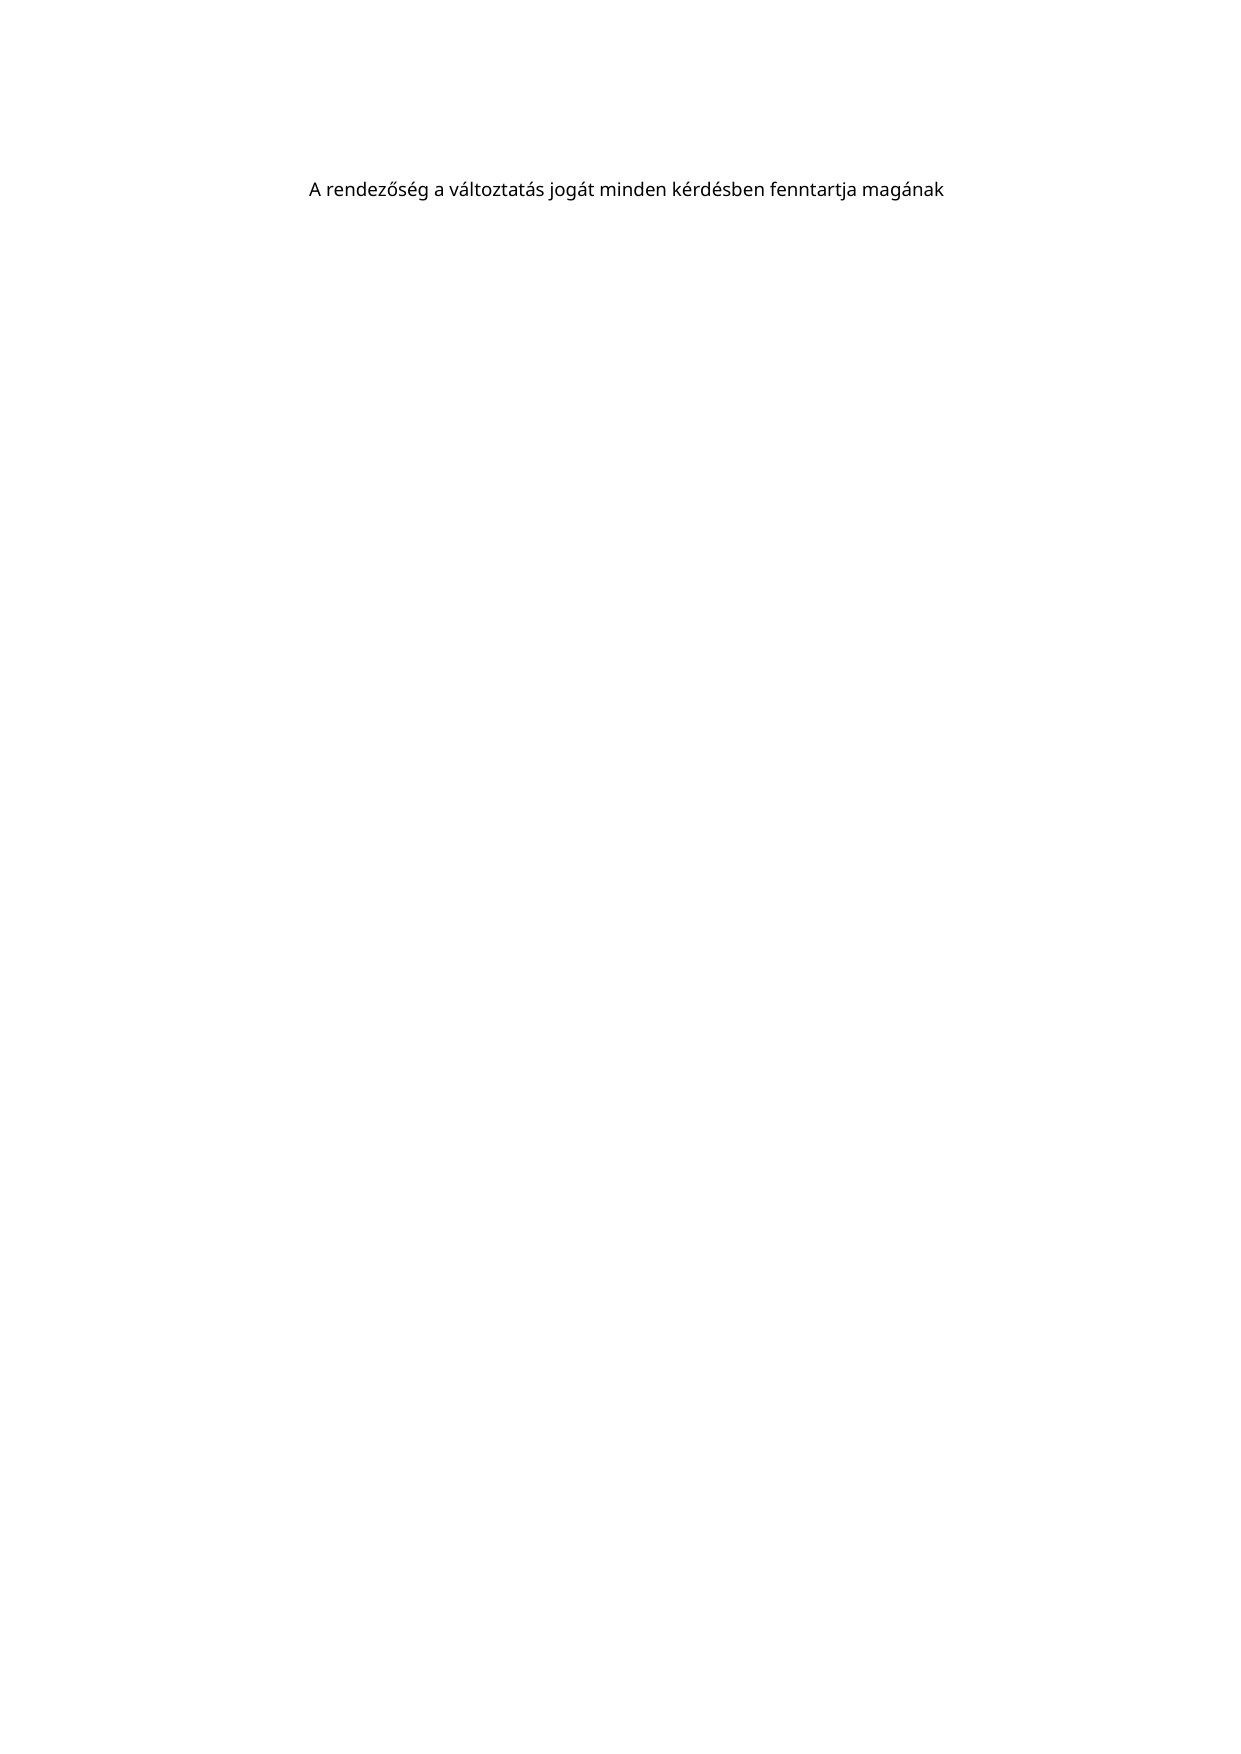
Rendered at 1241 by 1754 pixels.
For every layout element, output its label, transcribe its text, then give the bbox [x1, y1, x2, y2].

text A rendezőség a változtatás jogát minden kérdésben fenntartja magának [148, 176, 1093, 202]
